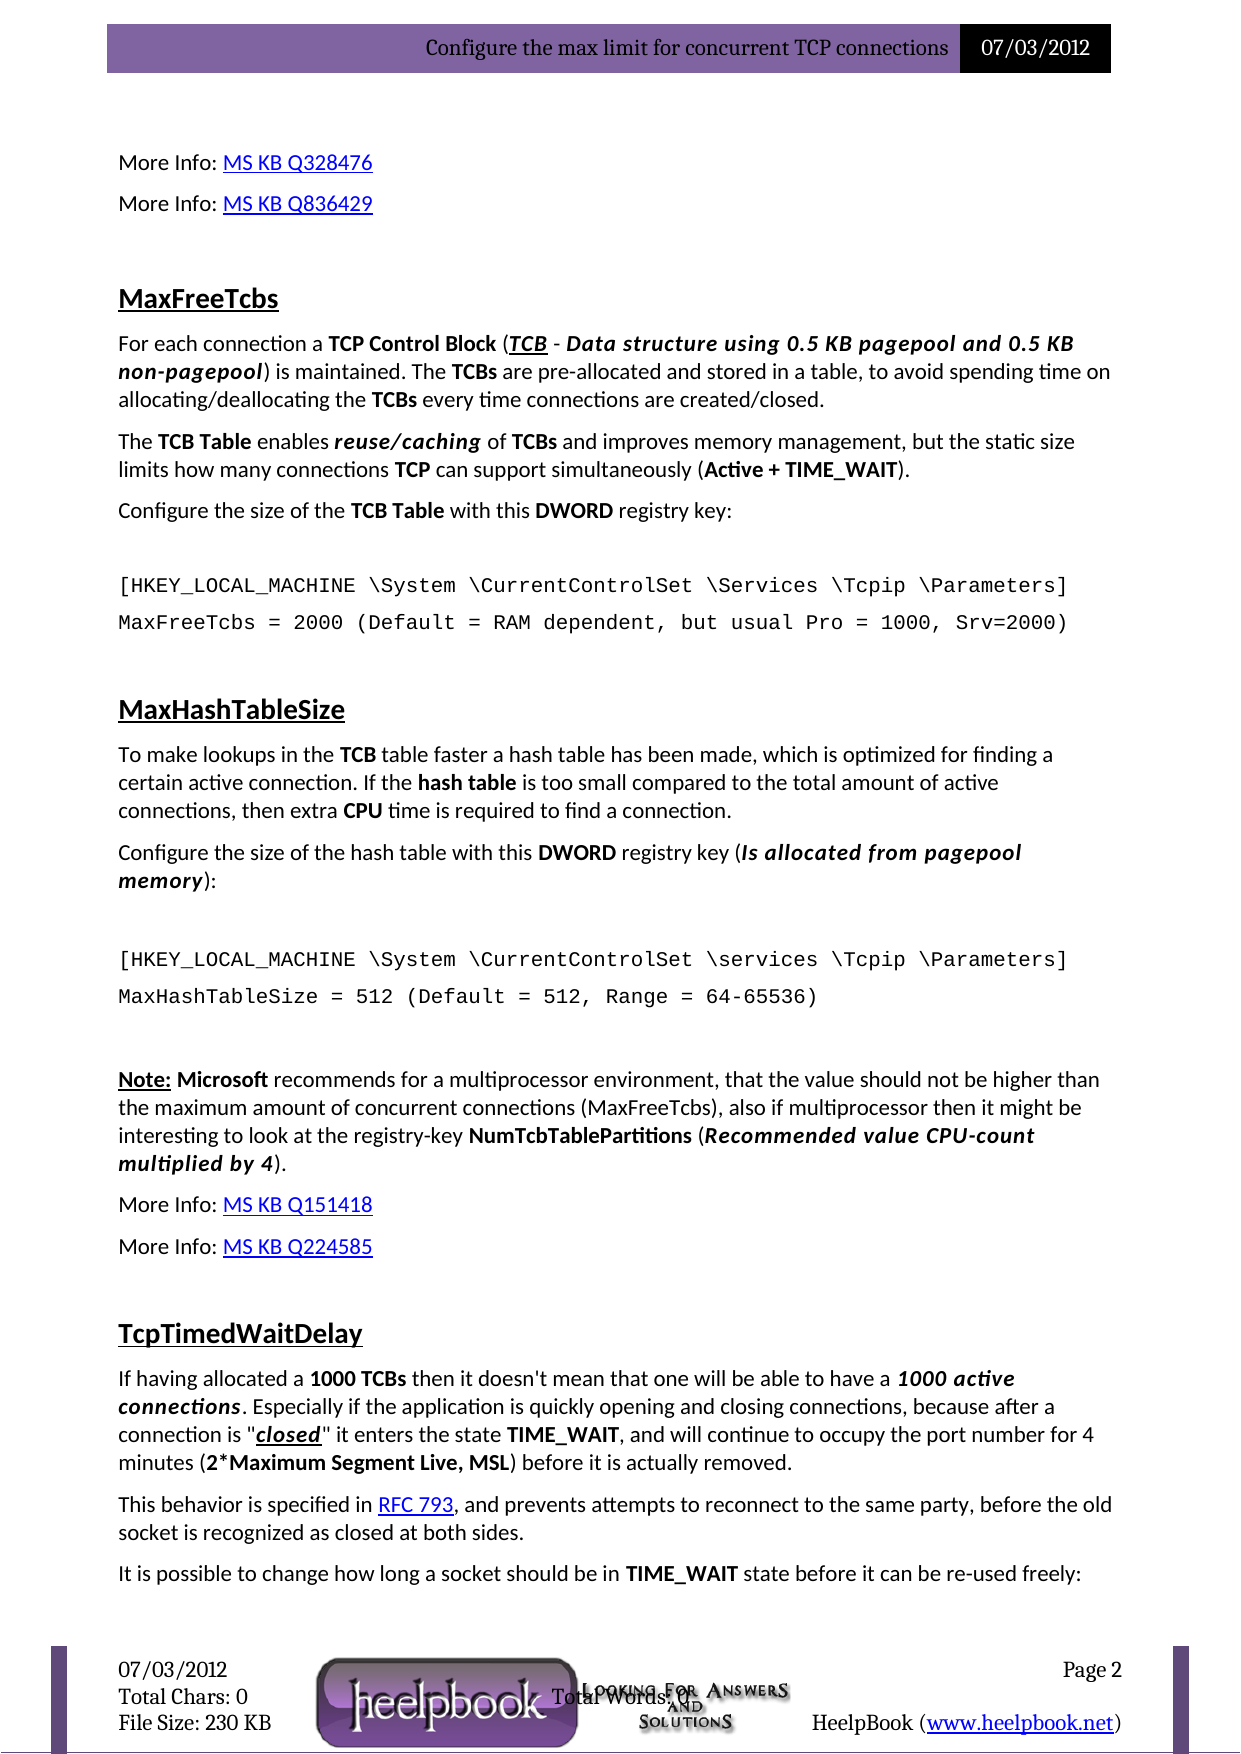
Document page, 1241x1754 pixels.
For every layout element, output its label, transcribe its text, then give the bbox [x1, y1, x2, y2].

text Note: Microsoft recommends for a multiprocessor environment, that the value should not be higher than the maximum amount of concurrent connections (MaxFreeTcbs), also if multiprocessor then it might be interesting to look at the registry-key NumTcbTablePartitions (Recommended value CPU-count multiplied by 4). [118, 1065, 1122, 1177]
text The TCB Table enables reuse/caching of TCBs and improves memory management, but the static size limits how many connections TCP can support simultaneously (Active + TIME_WAIT). [118, 427, 1122, 483]
text More Info: MS KB Q224585 [118, 1232, 1122, 1260]
text More Info: MS KB Q151418 [118, 1191, 1122, 1218]
text More Info: MS KB Q328476 [118, 148, 1122, 176]
text MaxHashTableSize [118, 691, 1122, 727]
text [HKEY_LOCAL_MACHINE \System \CurrentControlSet \Services \Tcpip \Parameters] [118, 575, 1122, 599]
text If having allocated a 1000 TCBs then it doesn't mean that one will be able to have a 1000 active connections. Especially if the application is quickly opening and closing connections, because after a connection is "closed" it enters the state TIME_WAIT, and will continue to occupy the port number for 4 minutes (2*Maximum Segment Live, MSL) before it is actually removed. [118, 1364, 1122, 1476]
text It is possible to change how long a socket should be in TIME_WAIT state before it can be re-used freely: [118, 1559, 1122, 1588]
text For each connection a TCP Control Block (TCB - Data structure using 0.5 KB pagepool and 0.5 KB non-pagepool) is maintained. The TCBs are pre-allocated and stored in a table, to avoid spending time on allocating/deallocating the TCBs every time connections are created/closed. [118, 329, 1122, 413]
text MaxFreeTcbs = 2000 (Default = RAM dependent, but usual Pro = 1000, Srv=2000) [118, 612, 1122, 636]
text This behavior is specified in RFC 793, and prevents attempts to reconnect to the same party, before the old socket is recognized as closed at both sides. [118, 1490, 1122, 1546]
text MaxFreeTcbs [118, 280, 1122, 316]
picture [315, 1657, 791, 1748]
text TcpTimedWaitDelay [118, 1315, 1122, 1351]
text MaxHashTableSize = 512 (Default = 512, Range = 64-65536) [118, 986, 1122, 1010]
text Configure the size of the hash table with this DWORD registry key (Is allocated from pagepool memory): [118, 838, 1122, 894]
text To make lookups in the TCB table faster a hash table has been made, which is optimized for finding a certain active connection. If the hash table is too small compared to the total amount of active connections, then extra CPU time is required to find a connection. [118, 740, 1122, 824]
text Configure the size of the TCB Table with this DWORD registry key: [118, 496, 1122, 524]
text [HKEY_LOCAL_MACHINE \System \CurrentControlSet \services \Tcpip \Parameters] [118, 949, 1122, 973]
text More Info: MS KB Q836429 [118, 189, 1122, 217]
